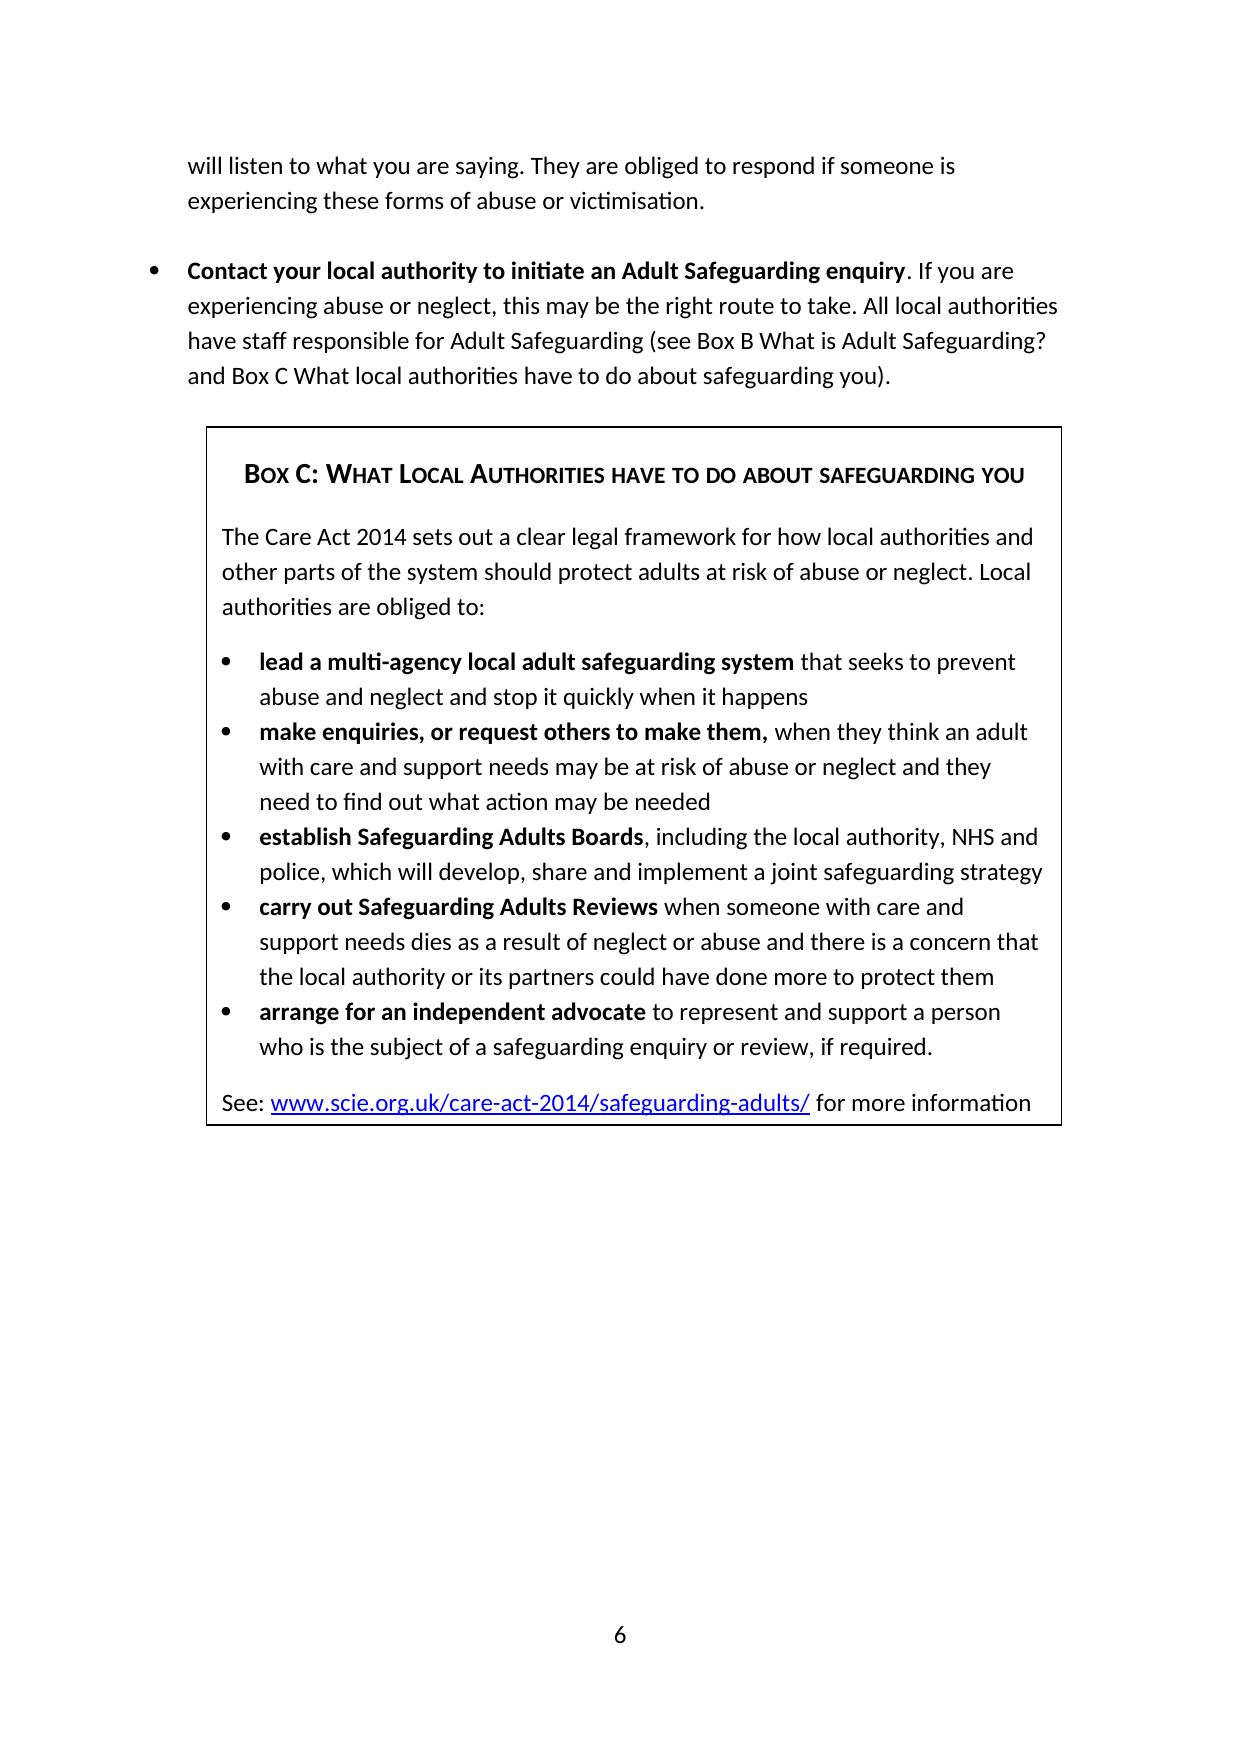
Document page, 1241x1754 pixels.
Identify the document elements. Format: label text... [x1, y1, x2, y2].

list Contact your local authority to initiate an Adult Safeguarding enquiry. If you are experiencing abuse or neglect, this may be the right route to take. All local authorities have staff responsible for Adult Safeguarding (see Box B What is Adult Safeguarding? and Box C What local authorities have to do about safeguarding you). [150, 255, 1090, 391]
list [150, 150, 1090, 216]
